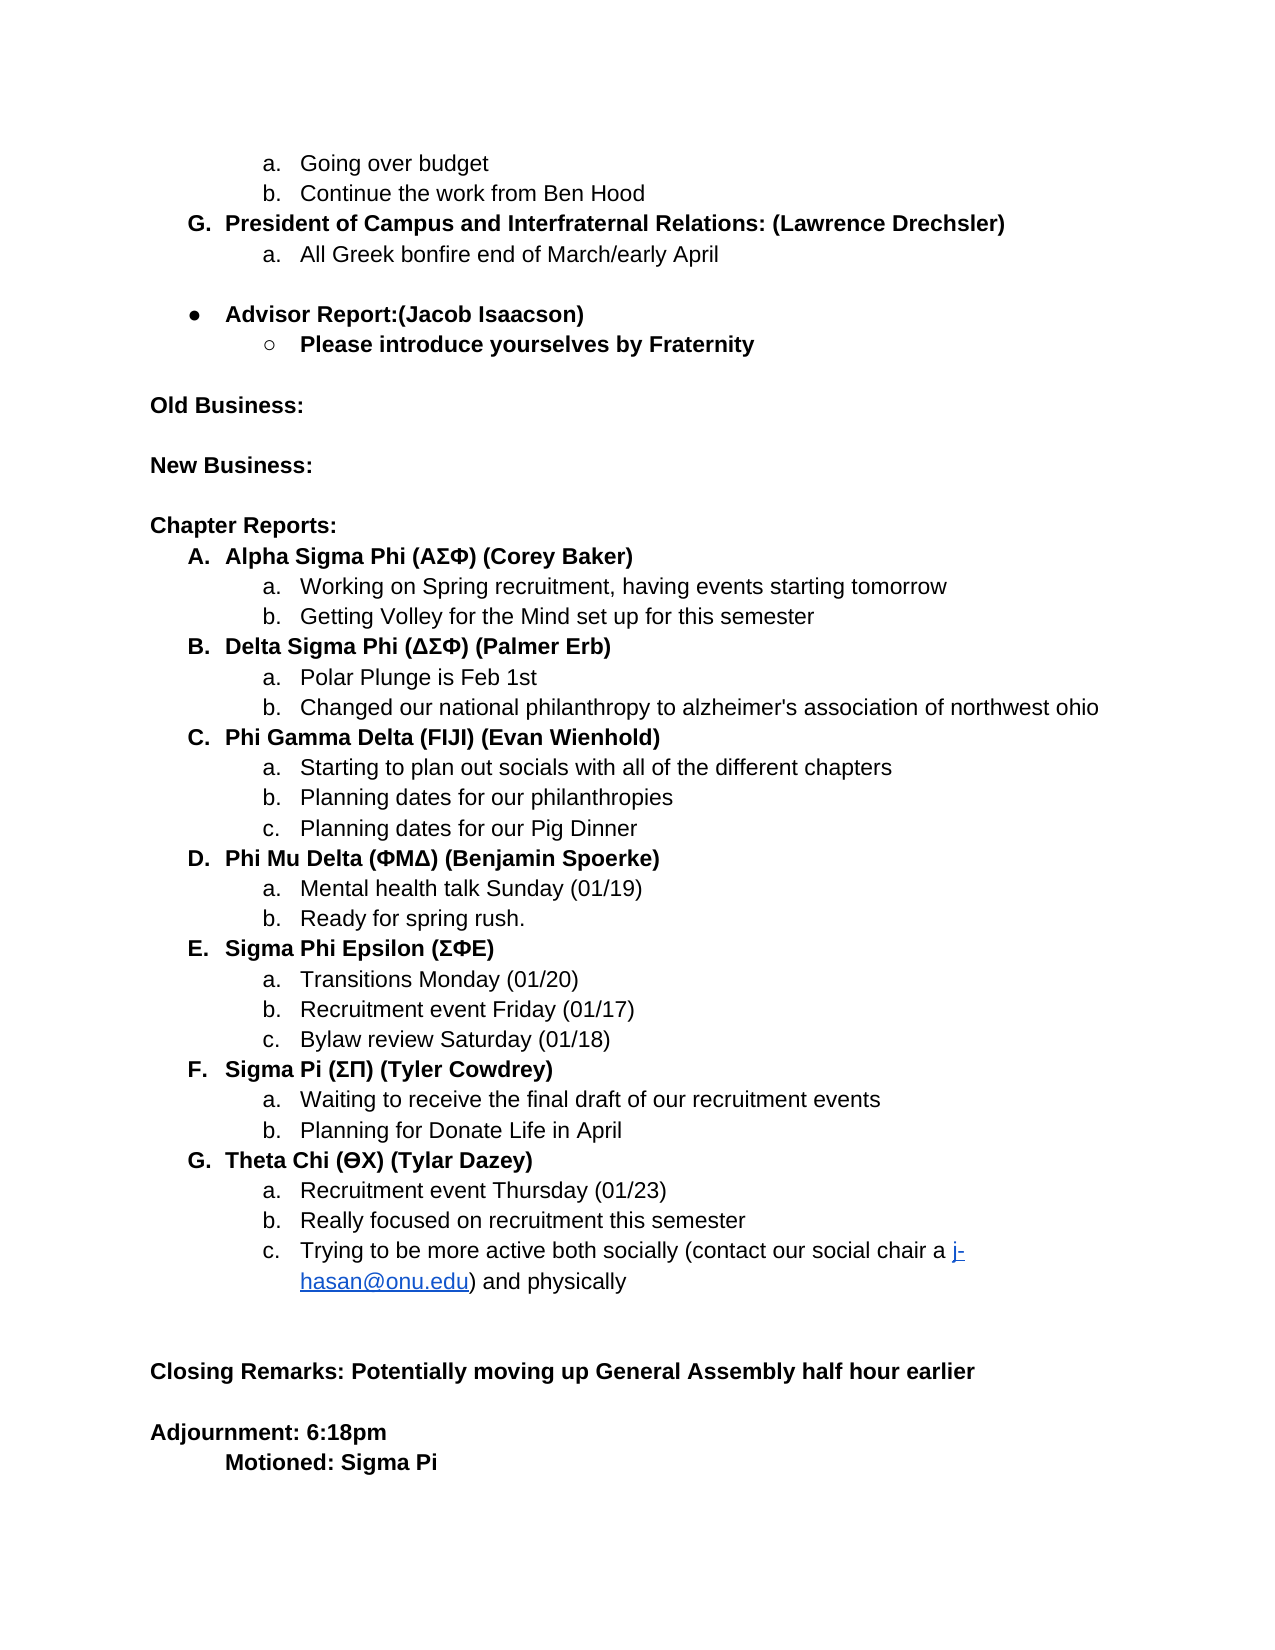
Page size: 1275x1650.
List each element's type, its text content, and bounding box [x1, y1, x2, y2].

list Planning dates for our Pig Dinner [262, 814, 1125, 841]
list Working on Spring recruitment, having events starting tomorrow [262, 573, 1125, 599]
list Sigma Phi Epsilon (ΣΦΕ) [187, 935, 1125, 962]
text Old Business: [150, 392, 1125, 418]
list Recruitment event Friday (01/17) [262, 996, 1125, 1022]
list Advisor Report:(Jacob Isaacson) [187, 301, 1125, 327]
text Chapter Reports: [150, 512, 1125, 539]
list Changed our national philanthropy to alzheimer's association of northwest ohio [262, 694, 1125, 720]
list Phi Gamma Delta (FIJI) (Evan Wienhold) [187, 724, 1125, 750]
list Continue the work from Ben Hood [262, 180, 1125, 207]
list Mental health talk Sunday (01/19) [262, 875, 1125, 901]
text New Business: [150, 452, 1125, 478]
text Motioned: Sigma Pi [150, 1449, 1125, 1475]
list Ready for spring rush. [262, 905, 1125, 932]
list President of Campus and Interfraternal Relations: (Lawrence Drechsler) [187, 210, 1125, 237]
list Delta Sigma Phi (ΔΣΦ) (Palmer Erb) [187, 633, 1125, 660]
list Sigma Pi (ΣΠ) (Tyler Cowdrey) [187, 1056, 1125, 1083]
list Alpha Sigma Phi (ΑΣΦ) (Corey Baker) [187, 543, 1125, 569]
list Recruitment event Thursday (01/23) [262, 1177, 1125, 1203]
list Bylaw review Saturday (01/18) [262, 1026, 1125, 1052]
list Polar Plunge is Feb 1st [262, 663, 1125, 690]
list Please introduce yourselves by Fraternity [262, 331, 1125, 358]
list Planning for Donate Life in April [262, 1117, 1125, 1143]
text Closing Remarks: Potentially moving up General Assembly half hour earlier [150, 1358, 1125, 1385]
list Planning dates for our philanthropies [262, 784, 1125, 811]
text Adjournment: 6:18pm [150, 1419, 1125, 1445]
list Theta Chi (ϴΧ) (Tylar Dazey) [187, 1147, 1125, 1173]
list Getting Volley for the Mind set up for this semester [262, 603, 1125, 629]
list Transitions Monday (01/20) [262, 966, 1125, 992]
list Going over budget [262, 150, 1125, 176]
list Phi Mu Delta (ΦΜΔ) (Benjamin Spoerke) [187, 845, 1125, 871]
list Trying to be more active both socially (contact our social chair a j-hasan@onu.edu) and physically [262, 1237, 1125, 1294]
list Really focused on recruitment this semester [262, 1207, 1125, 1234]
list All Greek bonfire end of March/early April [262, 241, 1125, 267]
list Waiting to receive the final draft of our recruitment events [262, 1086, 1125, 1113]
list Starting to plan out socials with all of the different chapters [262, 754, 1125, 781]
